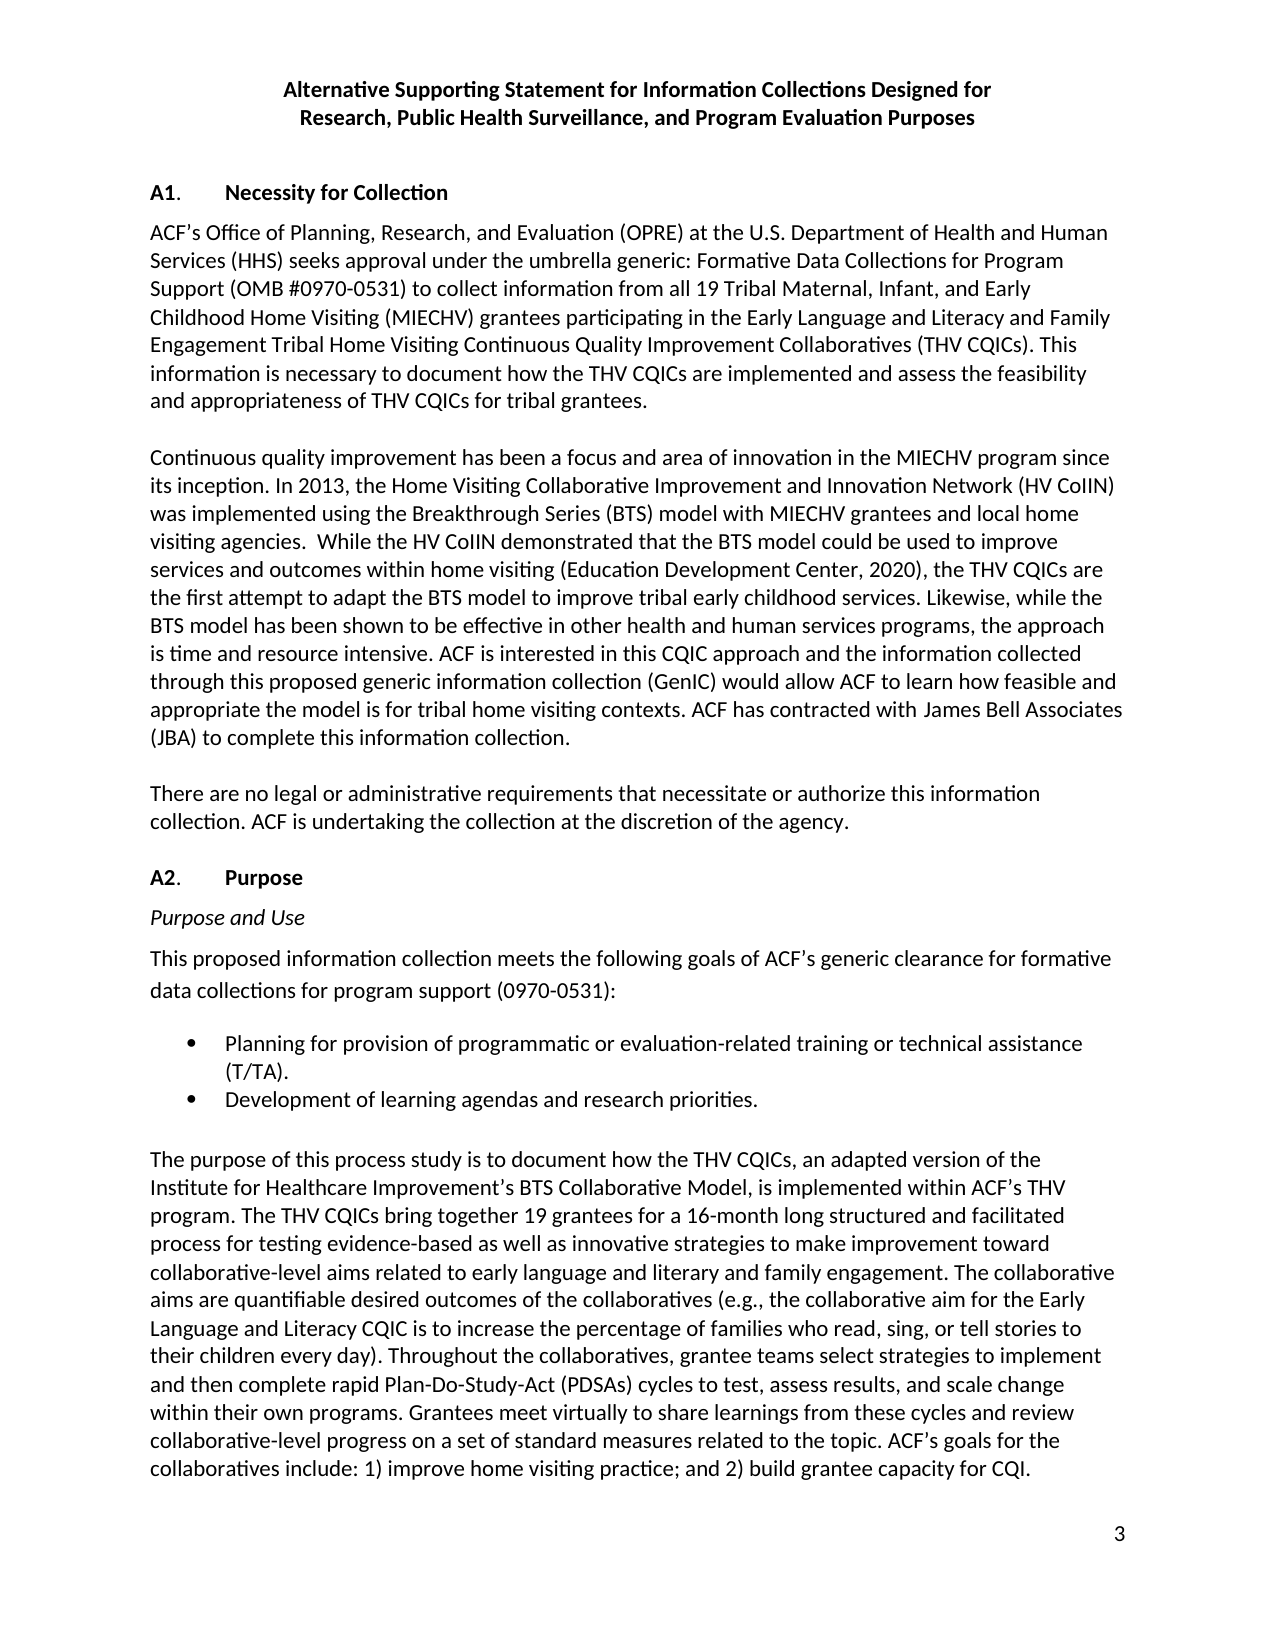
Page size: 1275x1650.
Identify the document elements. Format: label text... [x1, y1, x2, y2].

text Continuous quality improvement has been a focus and area of innovation in the MIECHV program since its inception. In 2013, the Home Visiting Collaborative Improvement and Innovation Network (HV CoIIN) was implemented using the Breakthrough Series (BTS) model with MIECHV grantees and local home visiting agencies. While the HV CoIIN demonstrated that the BTS model could be used to improve services and outcomes within home visiting (Education Development Center, 2020), the THV CQICs are the first attempt to adapt the BTS model to improve tribal early childhood services. Likewise, while the BTS model has been shown to be effective in other health and human services programs, the approach is time and resource intensive. ACF is interested in this CQIC approach and the information collected through this proposed generic information collection (GenIC) would allow ACF to learn how feasible and appropriate the model is for tribal home visiting contexts. ACF has contracted with James Bell Associates (JBA) to complete this information collection. [150, 443, 1125, 751]
text This proposed information collection meets the following goals of ACF’s generic clearance for formative data collections for program support (0970-0531): [150, 944, 1125, 1004]
text The purpose of this process study is to document how the THV CQICs, an adapted version of the Institute for Healthcare Improvement’s BTS Collaborative Model, is implemented within ACF’s THV program. The THV CQICs bring together 19 grantees for a 16-month long structured and facilitated process for testing evidence-based as well as innovative strategies to make improvement toward collaborative-level aims related to early language and literary and family engagement. The collaborative aims are quantifiable desired outcomes of the collaboratives (e.g., the collaborative aim for the Early Language and Literacy CQIC is to increase the percentage of families who read, sing, or tell stories to their children every day). Throughout the collaboratives, grantee teams select strategies to implement and then complete rapid Plan-Do-Study-Act (PDSAs) cycles to test, assess results, and scale change within their own programs. Grantees meet virtually to share learnings from these cycles and review collaborative-level progress on a set of standard measures related to the topic. ACF’s goals for the collaboratives include: 1) improve home visiting practice; and 2) build grantee capacity for CQI. [150, 1146, 1125, 1482]
text A2. Purpose [150, 863, 1125, 891]
text Purpose and Use [150, 903, 1125, 932]
text A1. Necessity for Collection [150, 178, 1125, 206]
list Planning for provision of programmatic or evaluation-related training or technical assistance (T/TA). [187, 1029, 1125, 1085]
text ACF’s Office of Planning, Research, and Evaluation (OPRE) at the U.S. Department of Health and Human Services (HHS) seeks approval under the umbrella generic: Formative Data Collections for Program Support (OMB #0970-0531) to collect information from all 19 Tribal Maternal, Infant, and Early Childhood Home Visiting (MIECHV) grantees participating in the Early Language and Literacy and Family Engagement Tribal Home Visiting Continuous Quality Improvement Collaboratives (THV CQICs). This information is necessary to document how the THV CQICs are implemented and assess the feasibility and appropriateness of THV CQICs for tribal grantees. [150, 218, 1125, 415]
text There are no legal or administrative requirements that necessitate or authorize this information collection. ACF is undertaking the collection at the discretion of the agency. [150, 779, 1125, 835]
list Development of learning agendas and research priorities. [187, 1085, 1125, 1113]
